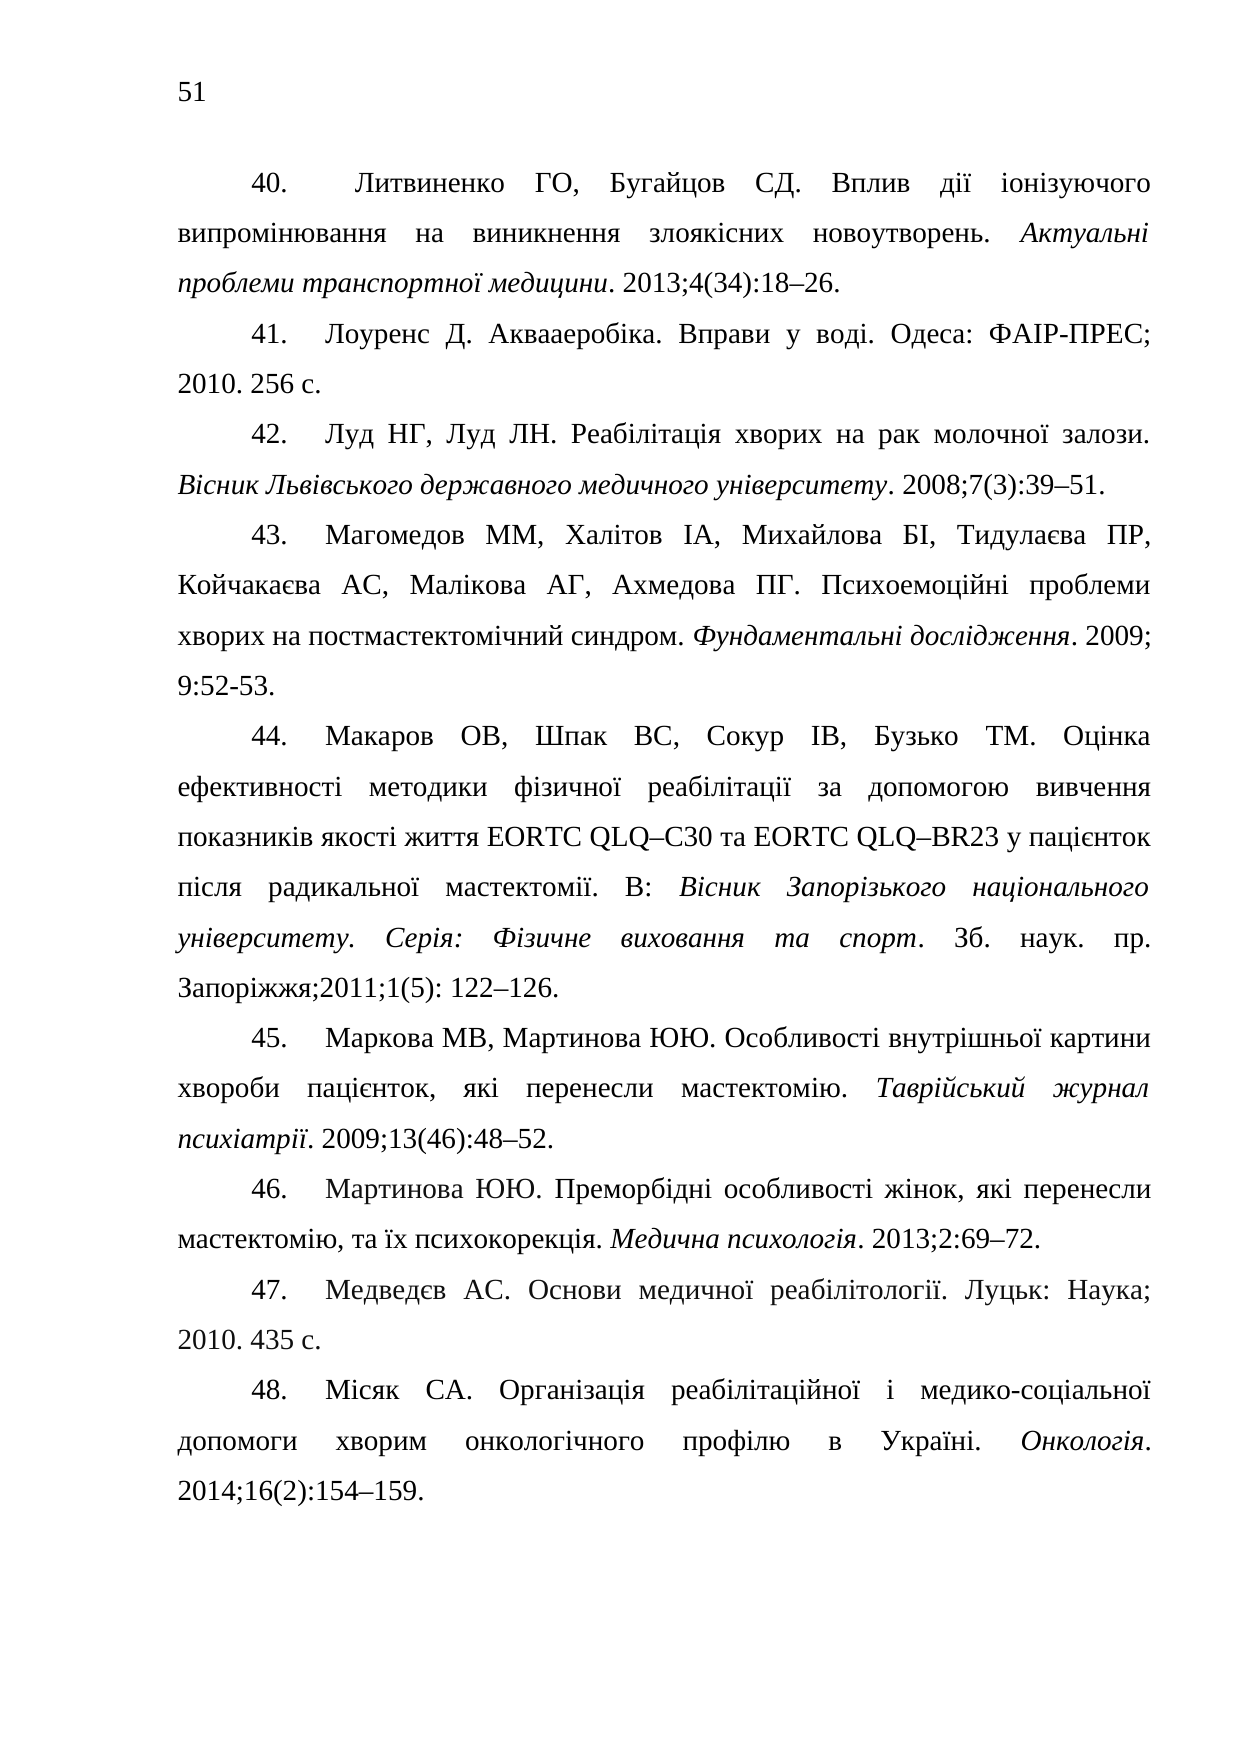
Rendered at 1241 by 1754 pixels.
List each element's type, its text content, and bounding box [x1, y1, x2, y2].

list Медведєв АС. Основи медичної реабілітології. Луцьк: Наука; 2010. 435 с. [177, 1272, 1152, 1356]
list Магомедов ММ, Халітов ІА, Михайлова БІ, Тидулаєва ПР, Койчакаєва АС, Малікова АГ, Ахмедова ПГ. Психоемоційні проблеми хворих на постмастектомічний синдром. Фундаментальні дослідження. 2009; 9:52-53. [177, 517, 1152, 702]
list Маркова МВ, Мартинова ЮЮ. Особливості внутрішньої картини хвороби пацієнток, які перенесли мастектомію. Таврійський журнал психіатрії. 2009;13(46):48–52. [177, 1020, 1152, 1154]
list Мартинова ЮЮ. Преморбідні особливості жінок, які перенесли мастектомію, та їх психокорекція. Медична психологія. 2013;2:69–72. [177, 1171, 1152, 1255]
list Луд НГ, Луд ЛН. Реабілітація хворих на рак молочної залози. Вісник Львівського державного медичного університету. 2008;7(3):39–51. [177, 417, 1152, 500]
list Литвиненко ГО, Бугайцов СД. Вплив дії іонізуючого випромінювання на виникнення злоякісних новоутворень. Актуальні проблеми транспортної медицини. 2013;4(34):18–26. [177, 165, 1152, 299]
list Місяк СА. Організація реабілітаційної і медико-соціальної допомоги хворим онкологічного профілю в Україні. Онкологія. 2014;16(2):154–159. [177, 1372, 1152, 1507]
list Макаров ОВ, Шпак ВС, Сокур ІВ, Бузько ТМ. Оцінка ефективності методики фізичної реабілітації за допомогою вивчення показників якості життя EORTC QLQ–C30 та EORTC QLQ–BR23 у пацієнток після радикальної мастектомії. В: Вісник Запорізького національного університету. Серія: Фізичне виховання та спорт. Зб. наук. пр. Запоріжжя;2011;1(5): 122–126. [177, 718, 1152, 1003]
list Лоуренс Д. Аквааеробіка. Вправи у воді. Одеса: ФАІР-ПРЕС; 2010. 256 с. [177, 316, 1152, 400]
